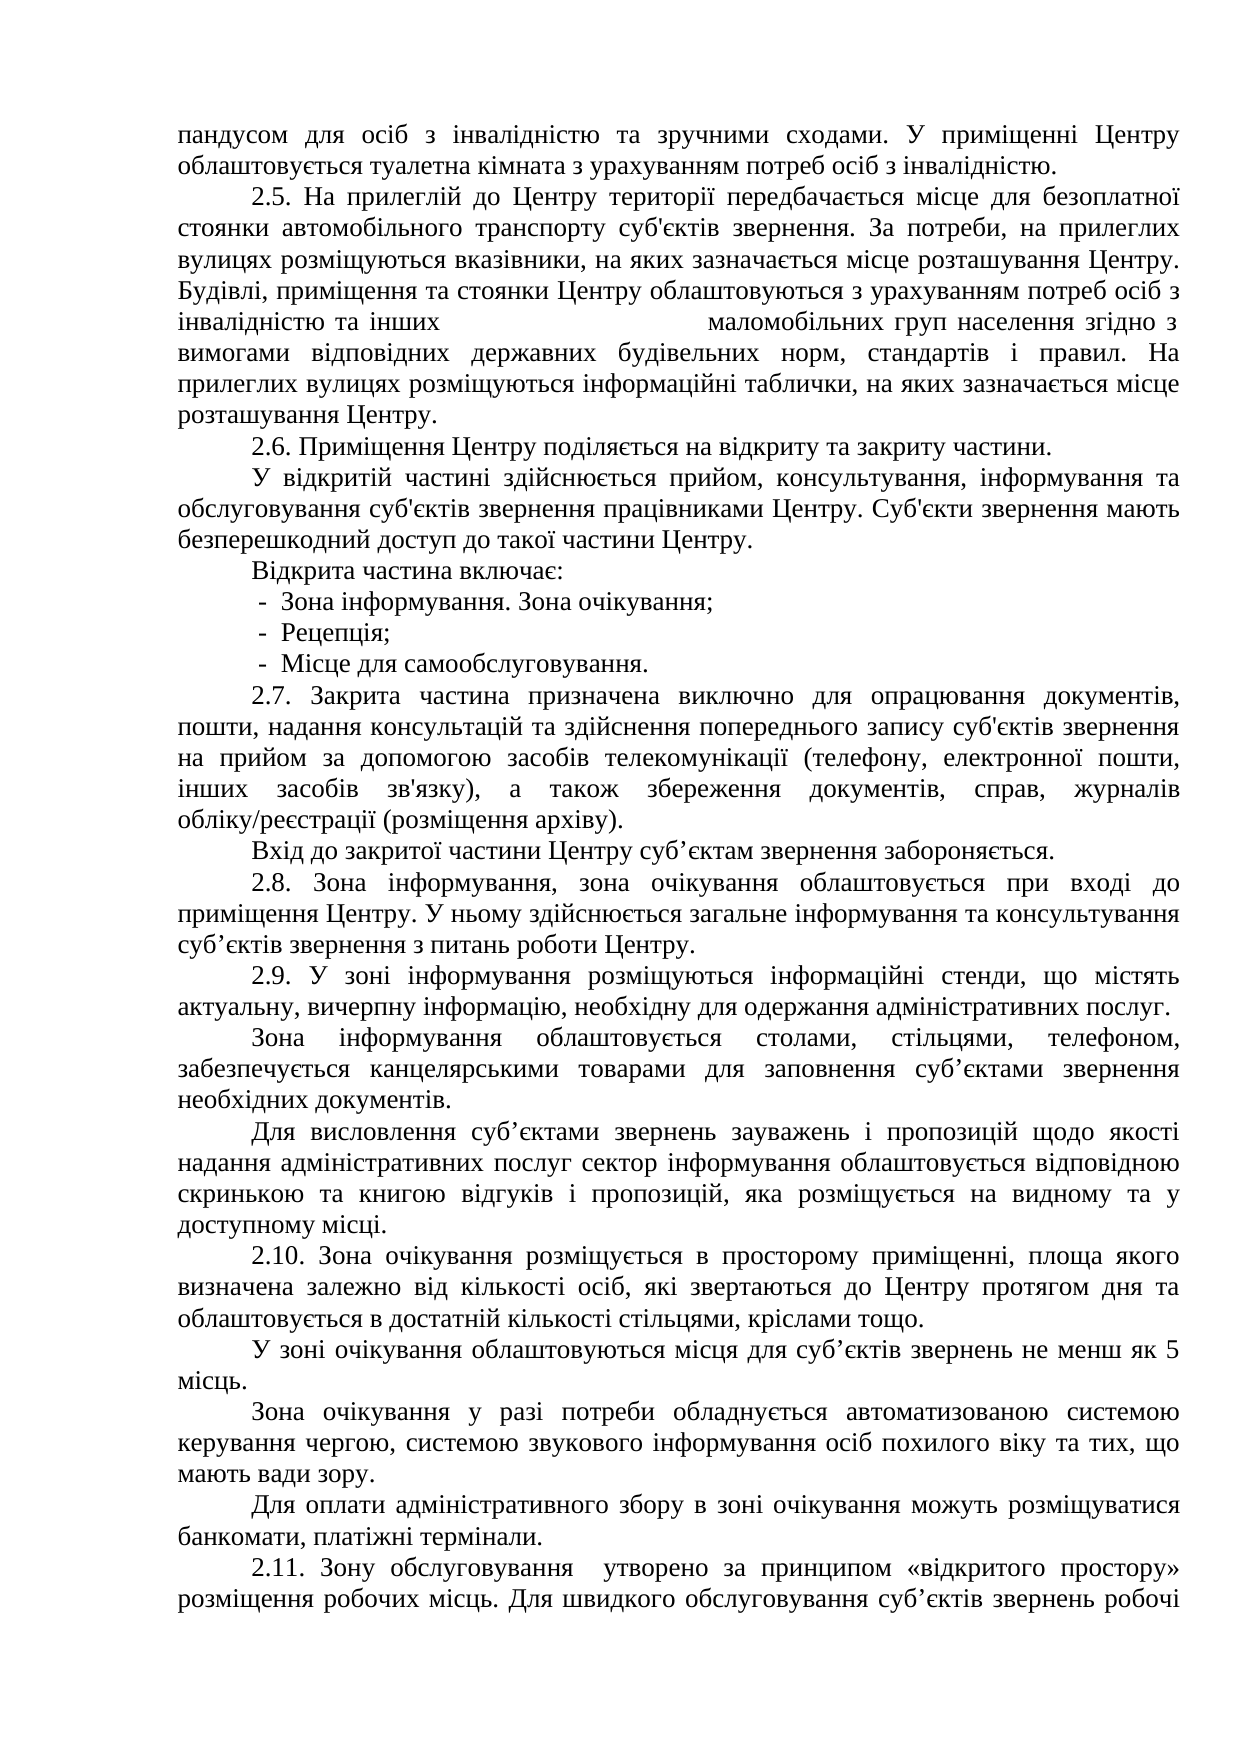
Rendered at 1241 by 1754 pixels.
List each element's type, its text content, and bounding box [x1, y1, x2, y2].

text Зона інформування облаштовується столами, стільцями, телефоном, забезпечується канцелярськими товарами для заповнення суб’єктами звернення необхідних документів. [177, 1021, 1181, 1115]
text Відкрита частина включає: [177, 554, 1181, 585]
text У зоні очікування облаштовуються місця для суб’єктів звернень не менш як 5 місць. [177, 1333, 1181, 1395]
text 2.8. Зона інформування, зона очікування облаштовується при вході до приміщення Центру. У ньому здійснюється загальне інформування та консультування суб’єктів звернення з питань роботи Центру. [177, 866, 1181, 959]
text 2.10. Зона очікування розміщується в просторому приміщенні, площа якого визначена залежно від кількості осіб, які звертаються до Центру протягом дня та облаштовується в достатній кількості стільцями, кріслами тощо. [177, 1239, 1181, 1333]
text Вхід до закритої частини Центру суб’єктам звернення забороняється. [177, 834, 1181, 866]
text 2.6. Приміщення Центру поділяється на відкриту та закриту частини. [177, 429, 1181, 461]
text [177, 118, 1181, 180]
text У відкритій частині здійснюється прийом, консультування, інформування та обслуговування суб'єктів звернення працівниками Центру. Суб'єкти звернення мають безперешкодний доступ до такої частини Центру. [177, 461, 1181, 554]
text Для оплати адміністративного збору в зоні очікування можуть розміщуватися банкомати, платіжні термінали. [177, 1488, 1181, 1551]
list Зона інформування. Зона очікування; [258, 585, 1181, 616]
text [177, 1551, 1181, 1613]
text 2.7. Закрита частина призначена виключно для опрацювання документів, пошти, надання консультацій та здійснення попереднього запису суб'єктів звернення на прийом за допомогою засобів телекомунікації (телефону, електронної пошти, інших засобів зв'язку), а також збереження документів, справ, журналів обліку/реєстрації (розміщення архіву). [177, 679, 1181, 834]
list Місце для самообслуговування. [258, 648, 1181, 679]
text Для висловлення суб’єктами звернень зауважень і пропозицій щодо якості надання адміністративних послуг сектор інформування облаштовується відповідною скринькою та книгою відгуків і пропозицій, яка розміщується на видному та у доступному місці. [177, 1115, 1181, 1239]
text Зона очікування у разі потреби обладнується автоматизованою системою керування чергою, системою звукового інформування осіб похилого віку та тих, що мають вади зору. [177, 1395, 1181, 1488]
text 2.9. У зоні інформування розміщуються інформаційні стенди, що містять актуальну, вичерпну інформацію, необхідну для одержання адміністративних послуг. [177, 959, 1181, 1021]
list Рецепція; [258, 616, 1181, 648]
text 2.5. На прилеглій до Центру території передбачається місце для безоплатної стоянки автомобільного транспорту суб'єктів звернення. За потреби, на прилеглих вулицях розміщуються вказівники, на яких зазначається місце розташування Центру. Будівлі, приміщення та стоянки Центру облаштовуються з урахуванням потреб осіб з інвалідністю та інших маломобільних груп населення згідно з вимогами відповідних державних будівельних норм, стандартів і правил. На прилеглих вулицях розміщуються інформаційні таблички, на яких зазначається місце розташування Центру. [177, 180, 1181, 429]
